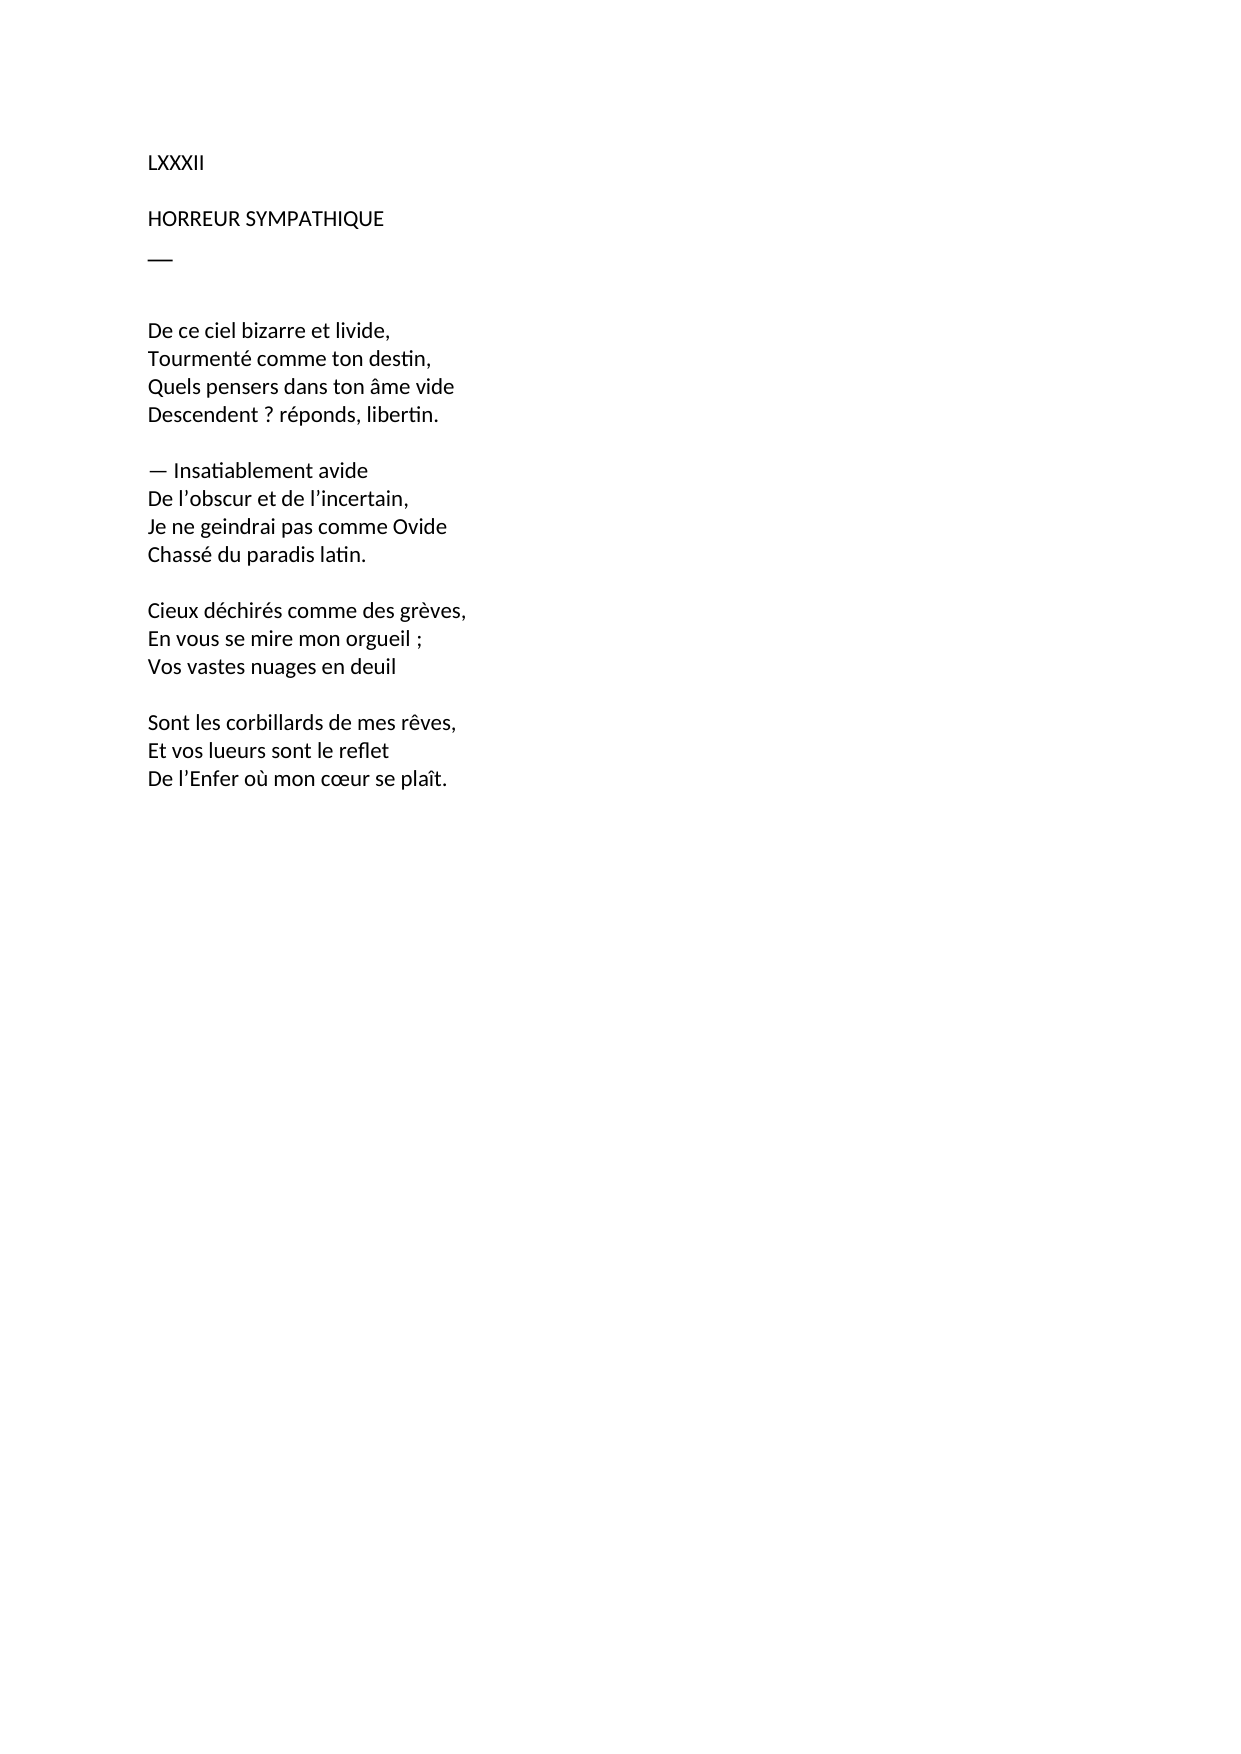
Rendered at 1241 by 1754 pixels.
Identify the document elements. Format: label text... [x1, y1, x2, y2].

text De l’obscur et de l’incertain, [148, 484, 1093, 512]
text Vos vastes nuages en deuil [148, 652, 1093, 680]
text En vous se mire mon orgueil ; [148, 624, 1093, 652]
text Chassé du paradis latin. [148, 540, 1093, 568]
text — Insatiablement avide [148, 456, 1093, 484]
text Et vos lueurs sont le reflet [148, 736, 1093, 764]
text Sont les corbillards de mes rêves, [148, 708, 1093, 736]
text LXXXII [148, 148, 1093, 176]
text Tourmenté comme ton destin, [148, 344, 1093, 372]
text Quels pensers dans ton âme vide [148, 372, 1093, 400]
text Cieux déchirés comme des grèves, [148, 596, 1093, 624]
text Je ne geindrai pas comme Ovide [148, 512, 1093, 540]
text De ce ciel bizarre et livide, [148, 316, 1093, 344]
text Descendent ? réponds, libertin. [148, 400, 1093, 428]
text De l’Enfer où mon cœur se plaît. [148, 764, 1093, 792]
text HORREUR SYMPATHIQUE [148, 204, 1093, 232]
